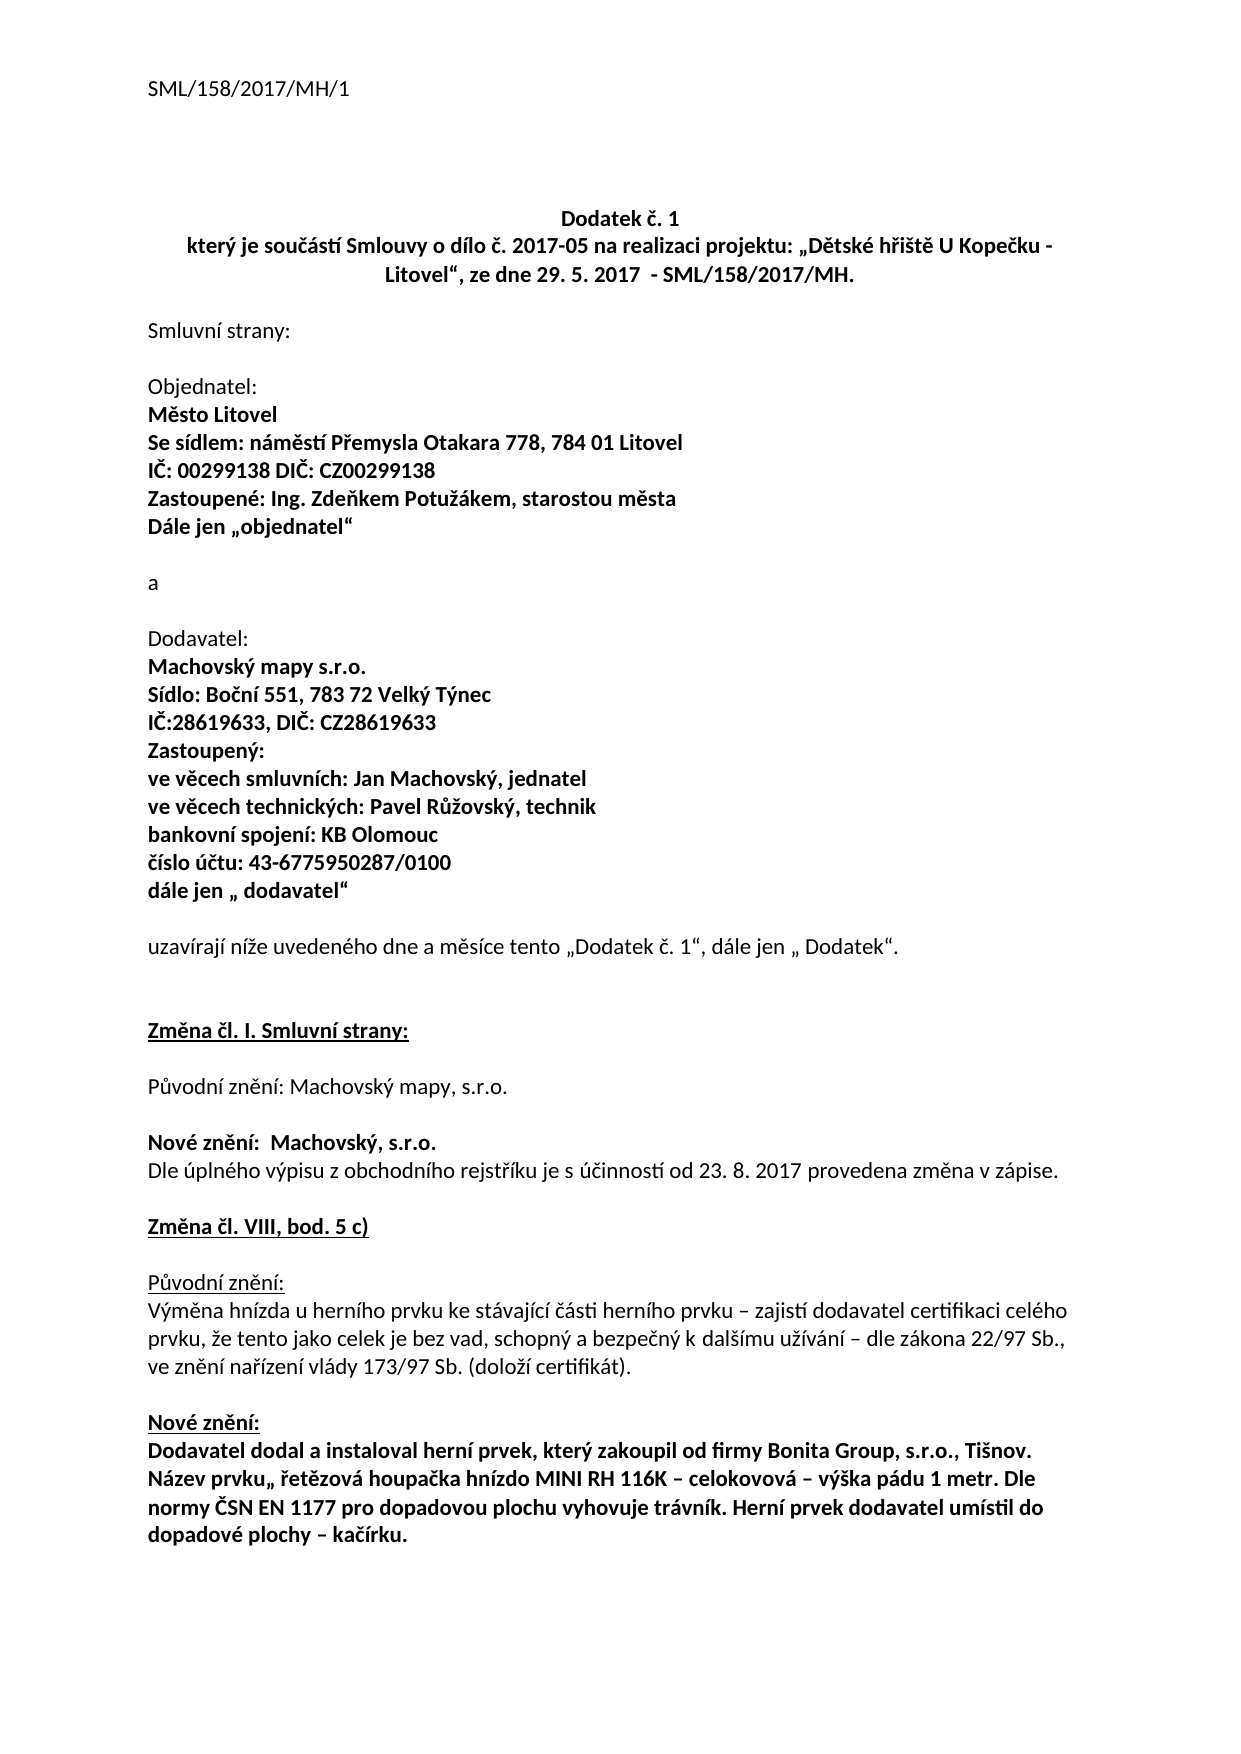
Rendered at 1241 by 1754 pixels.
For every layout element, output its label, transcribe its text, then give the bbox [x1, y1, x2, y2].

text Sídlo: Boční 551, 783 72 Velký Týnec [148, 680, 1093, 708]
text ve věcech technických: Pavel Růžovský, technik [148, 792, 1093, 820]
text Změna čl. VIII, bod. 5 c) [148, 1212, 1093, 1240]
text Dále jen „objednatel“ [148, 512, 1093, 540]
text Dle úplného výpisu z obchodního rejstříku je s účinností od 23. 8. 2017 provedena změna v zápise. [148, 1156, 1093, 1184]
text Změna čl. I. Smluvní strany: [148, 1016, 1093, 1044]
text Objednatel: [148, 372, 1093, 400]
text číslo účtu: 43-6775950287/0100 [148, 848, 1093, 876]
text Se sídlem: náměstí Přemysla Otakara 778, 784 01 Litovel [148, 428, 1093, 456]
text Nové znění: Machovský, s.r.o. [148, 1128, 1093, 1156]
text Dodatek č. 1 [148, 204, 1093, 232]
text dále jen „ dodavatel“ [148, 876, 1093, 904]
text ve věcech smluvních: Jan Machovský, jednatel [148, 764, 1093, 792]
text Nové znění: [148, 1408, 1093, 1437]
text bankovní spojení: KB Olomouc [148, 820, 1093, 848]
text Smluvní strany: [148, 316, 1093, 344]
text a [148, 568, 1093, 596]
text IČ:28619633, DIČ: CZ28619633 [148, 708, 1093, 736]
text Původní znění: [148, 1268, 1093, 1296]
text IČ: 00299138 DIČ: CZ00299138 [148, 456, 1093, 484]
text Dodavatel: [148, 624, 1093, 652]
text který je součástí Smlouvy o dílo č. 2017-05 na realizaci projektu: „Dětské hřiště U Kopečku - Litovel“, ze dne 29. 5. 2017 - SML/158/2017/MH. [148, 232, 1093, 288]
text Původní znění: Machovský mapy, s.r.o. [148, 1072, 1093, 1100]
text Výměna hnízda u herního prvku ke stávající části herního prvku – zajistí dodavatel certifikaci celého prvku, že tento jako celek je bez vad, schopný a bezpečný k dalšímu užívání – dle zákona 22/97 Sb., ve znění nařízení vlády 173/97 Sb. (doloží certifikát). [148, 1296, 1093, 1381]
text Dodavatel dodal a instaloval herní prvek, který zakoupil od firmy Bonita Group, s.r.o., Tišnov. Název prvku„ řetězová houpačka hnízdo MINI RH 116K – celokovová – výška pádu 1 metr. Dle normy ČSN EN 1177 pro dopadovou plochu vyhovuje trávník. Herní prvek dodavatel umístil do dopadové plochy – kačírku. [148, 1437, 1093, 1549]
text Machovský mapy s.r.o. [148, 652, 1093, 680]
text Zastoupený: [148, 736, 1093, 764]
text uzavírají níže uvedeného dne a měsíce tento „Dodatek č. 1“, dále jen „ Dodatek“. [148, 932, 1093, 960]
text Zastoupené: Ing. Zdeňkem Potužákem, starostou města [148, 484, 1093, 512]
text Město Litovel [148, 400, 1093, 428]
